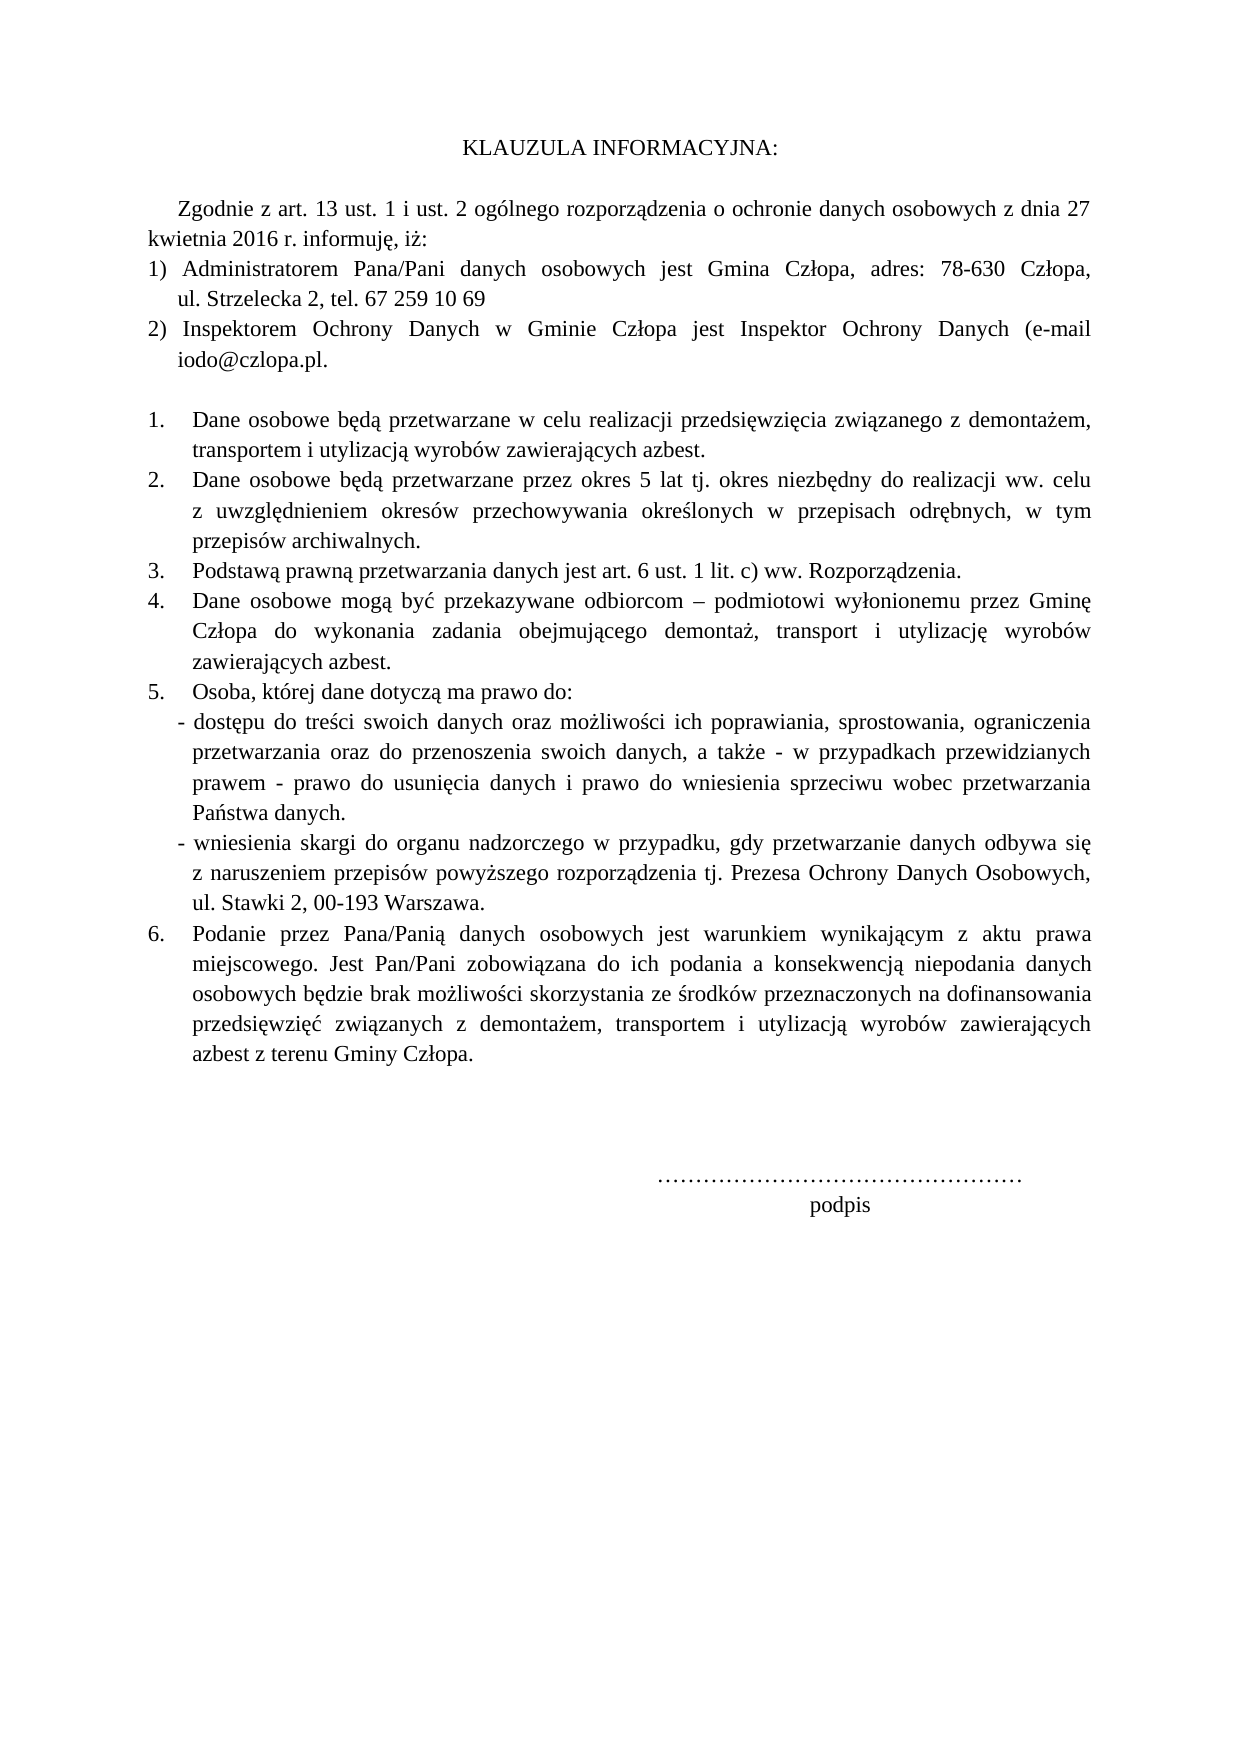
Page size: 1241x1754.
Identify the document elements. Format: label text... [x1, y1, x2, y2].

list Dane osobowe będą przetwarzane w celu realizacji przedsięwzięcia związanego z demontażem, transportem i utylizacją wyrobów zawierających azbest. [148, 406, 1093, 463]
list podpis [192, 1192, 1093, 1218]
text ………………………………………… [148, 1161, 1093, 1188]
list Podstawą prawną przetwarzania danych jest art. 6 ust. 1 lit. c) ww. Rozporządzenia. [148, 557, 1093, 583]
text 2) Inspektorem Ochrony Danych w Gminie Człopa jest Inspektor Ochrony Danych (e-mail iodo@czlopa.pl. [148, 316, 1093, 372]
list Osoba, której dane dotyczą ma prawo do: [148, 678, 1093, 704]
list Dane osobowe mogą być przekazywane odbiorcom – podmiotowi wyłonionemu przez Gminę Człopa do wykonania zadania obejmującego demontaż, transport i utylizację wyrobów zawierających azbest. [148, 587, 1093, 674]
text KLAUZULA INFORMACYJNA: [148, 134, 1093, 161]
text Zgodnie z art. 13 ust. 1 i ust. 2 ogólnego rozporządzenia o ochronie danych osobowych z dnia 27 kwietnia 2016 r. informuję, iż: [148, 195, 1093, 251]
list Podanie przez Pana/Panią danych osobowych jest warunkiem wynikającym z aktu prawa miejscowego. Jest Pan/Pani zobowiązana do ich podania a konsekwencją niepodania danych osobowych będzie brak możliwości skorzystania ze środków przeznaczonych na dofinansowania przedsięwzięć związanych z demontażem, transportem i utylizacją wyrobów zawierających azbest z terenu Gminy Człopa. [148, 920, 1093, 1067]
text - wniesienia skargi do organu nadzorczego w przypadku, gdy przetwarzanie danych odbywa się z naruszeniem przepisów powyższego rozporządzenia tj. Prezesa Ochrony Danych Osobowych, ul. Stawki 2, 00-193 Warszawa. [177, 829, 1093, 916]
text 1) Administratorem Pana/Pani danych osobowych jest Gmina Człopa, adres: 78-630 Człopa, ul. Strzelecka 2, tel. 67 259 10 69 [148, 255, 1093, 312]
list Dane osobowe będą przetwarzane przez okres 5 lat tj. okres niezbędny do realizacji ww. celu z uwzględnieniem okresów przechowywania określonych w przepisach odrębnych, w tym przepisów archiwalnych. [148, 467, 1093, 553]
text - dostępu do treści swoich danych oraz możliwości ich poprawiania, sprostowania, ograniczenia przetwarzania oraz do przenoszenia swoich danych, a także - w przypadkach przewidzianych prawem - prawo do usunięcia danych i prawo do wniesienia sprzeciwu wobec przetwarzania Państwa danych. [177, 708, 1093, 825]
